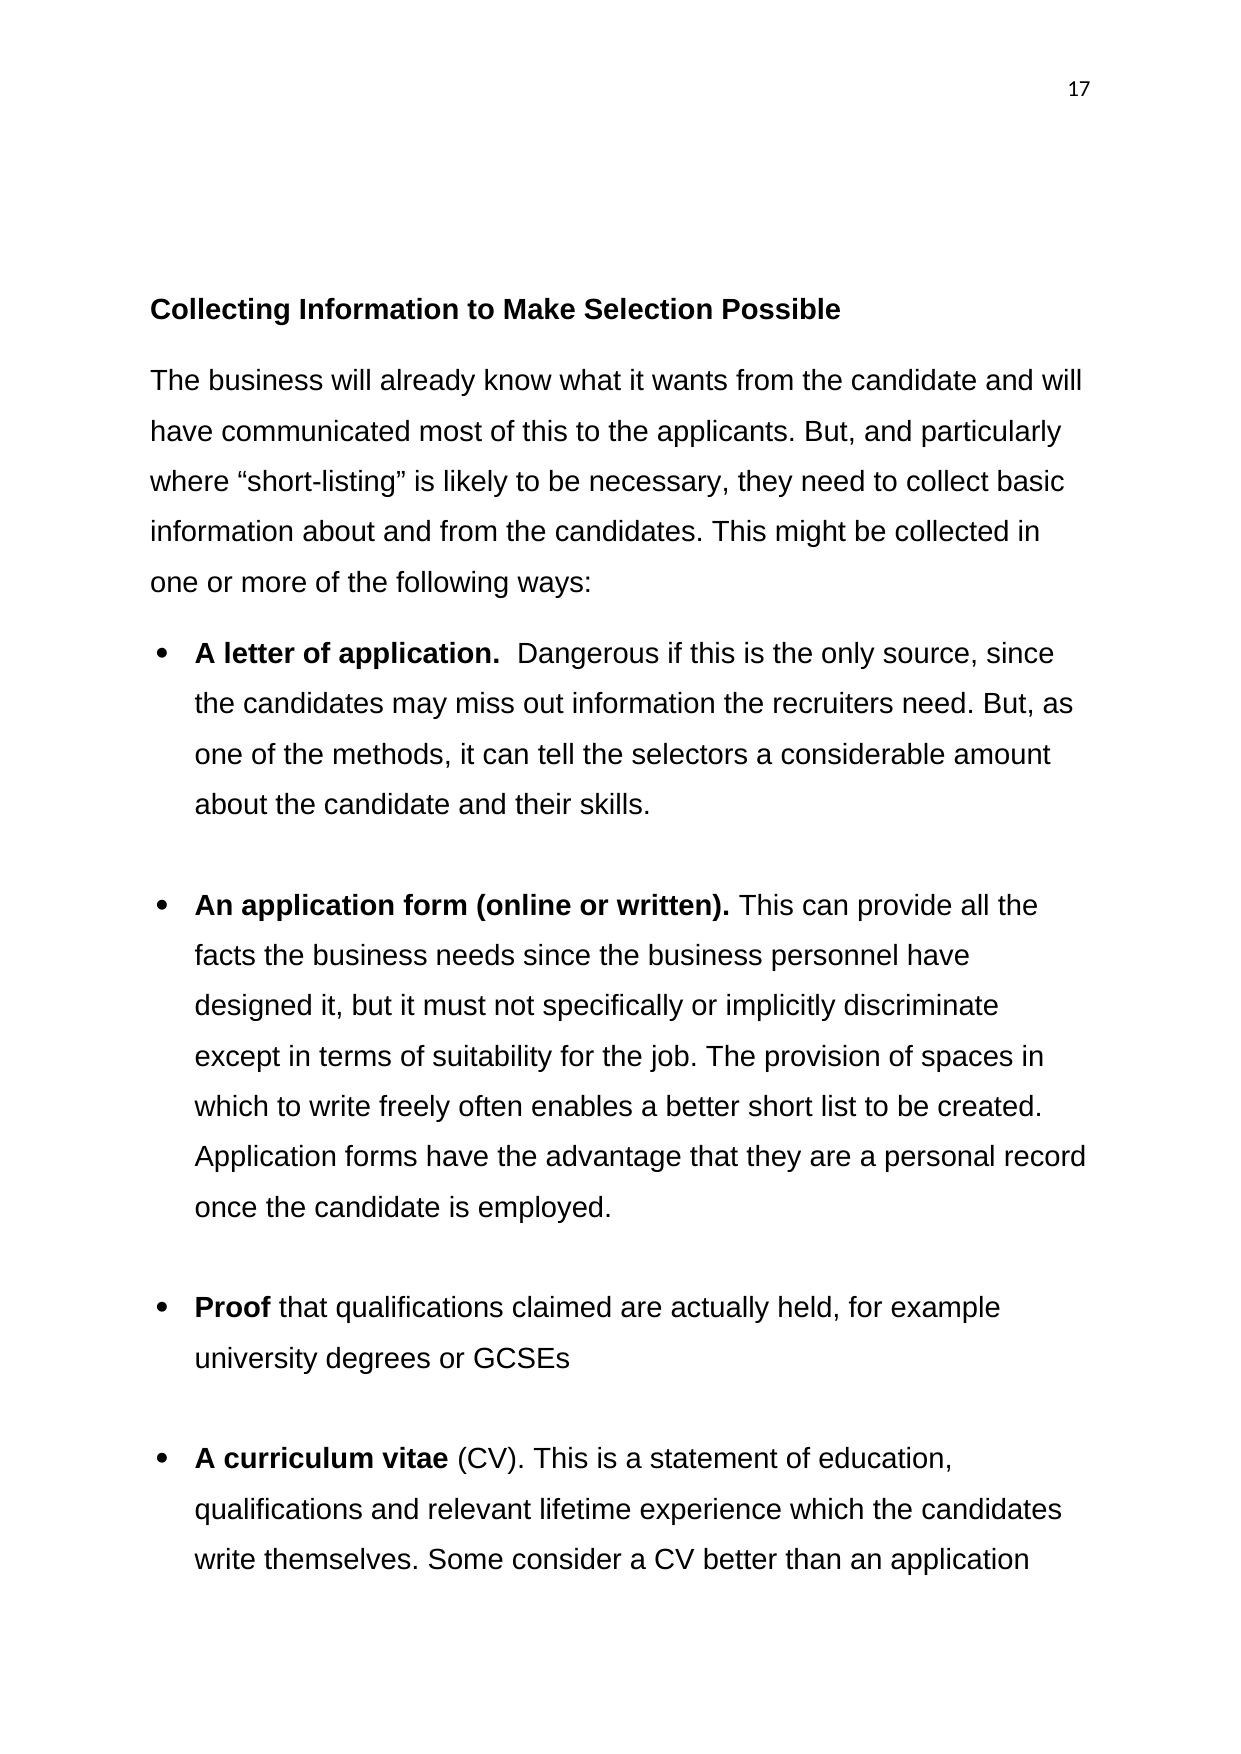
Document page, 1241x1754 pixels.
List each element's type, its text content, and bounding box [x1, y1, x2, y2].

text Collecting Information to Make Selection Possible [150, 292, 1090, 326]
list A letter of application. Dangerous if this is the only source, since the candidates may miss out information the recruiters need. But, as one of the methods, it can tell the selectors a considerable amount about the candidate and their skills. [157, 636, 1090, 821]
list Proof that qualifications claimed are actually held, for example university degrees or GCSEs [157, 1290, 1090, 1374]
list An application form (online or written). This can provide all the facts the business needs since the business personnel have designed it, but it must not specifically or implicitly discriminate except in terms of suitability for the job. The provision of spaces in which to write freely often enables a better short list to be created. Application forms have the advantage that they are a personal record once the candidate is employed. [157, 888, 1090, 1223]
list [157, 1441, 1090, 1576]
text The business will already know what it wants from the candidate and will have communicated most of this to the applicants. But, and particularly where “short-listing” is likely to be necessary, they need to collect basic information about and from the candidates. This might be collected in one or more of the following ways: [150, 363, 1090, 598]
